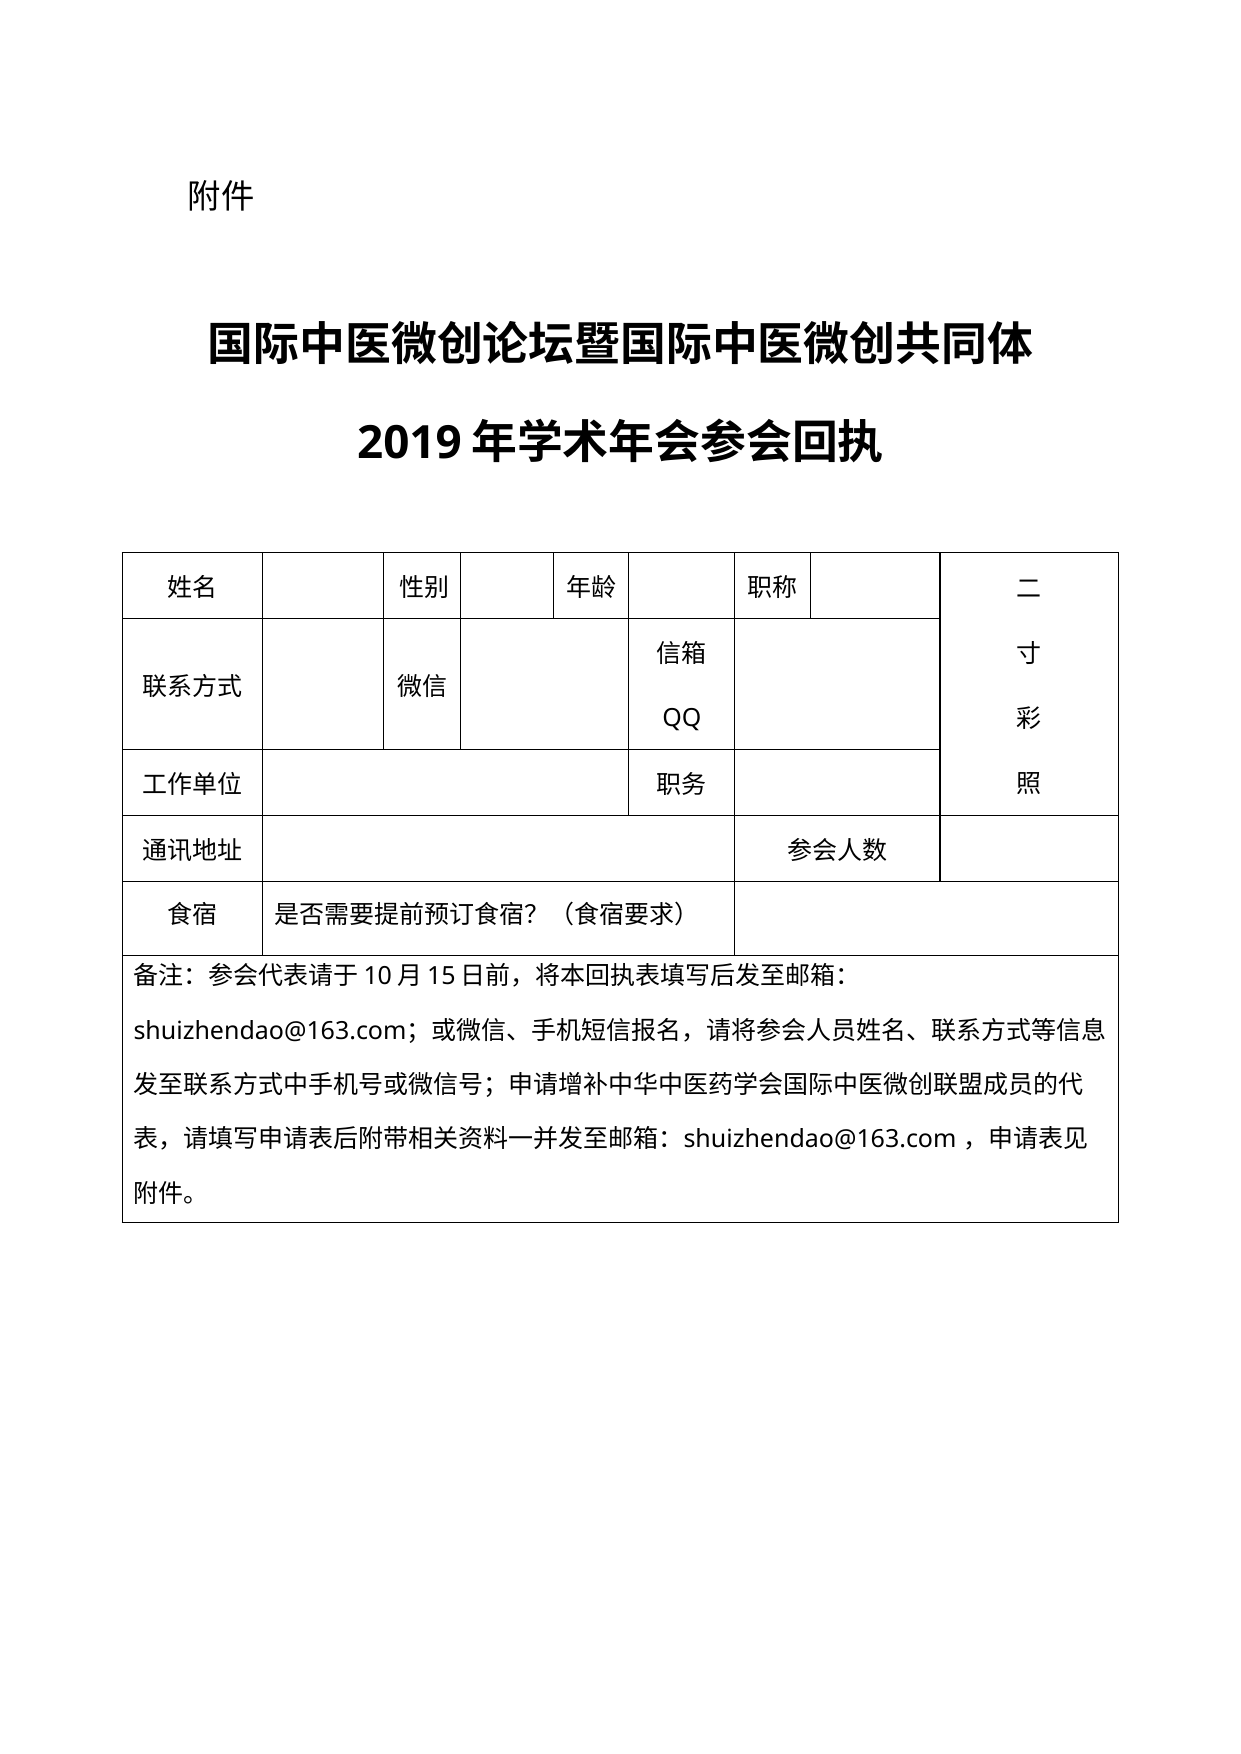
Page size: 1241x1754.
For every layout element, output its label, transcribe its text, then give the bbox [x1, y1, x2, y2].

table_cell 联系方式 [123, 619, 262, 749]
table_cell [461, 619, 628, 749]
text 附件 [187, 162, 1053, 227]
table_header [461, 553, 553, 618]
table_cell [735, 619, 939, 749]
table_cell 信箱QQ [629, 619, 734, 749]
table_header 职称 [735, 553, 810, 618]
table_cell 是否需要提前预订食宿？（食宿要求） [263, 882, 734, 955]
table_cell 微信 [384, 619, 460, 749]
table_cell 参会人数 [735, 816, 939, 881]
table_cell 食宿 [123, 882, 262, 955]
table_header [263, 553, 383, 618]
table_header 性别 [384, 553, 460, 618]
table_cell 职务 [629, 750, 734, 815]
table_header 二 寸 彩 照 [941, 553, 1118, 815]
table_cell [735, 750, 939, 815]
table_cell [263, 816, 734, 881]
table_header [811, 553, 939, 618]
table_cell [735, 882, 1118, 955]
table_header 姓名 [123, 553, 262, 618]
table_cell [941, 816, 1118, 881]
table_cell [263, 750, 628, 815]
text 国际中医微创论坛暨国际中医微创共同体2019年学术年会参会回执 [187, 292, 1053, 487]
table_cell [263, 619, 383, 749]
table_cell 备注：参会代表请于10月15日前，将本回执表填写后发至邮箱：shuizhendao@163.com；或微信、手机短信报名，请将参会人员姓名、联系方式等信息发至联系方式中手机号或微信号；申请增补中华中医药学会国际中医微创联盟成员的代表，请填写申请表后附带相关资料一并发至邮箱：shuizhendao@163.com ，申请表见附件。 [123, 956, 1118, 1222]
table_header 年龄 [554, 553, 628, 618]
table_header [629, 553, 734, 618]
table_cell 通讯地址 [123, 816, 262, 881]
table_cell 工作单位 [123, 750, 262, 815]
